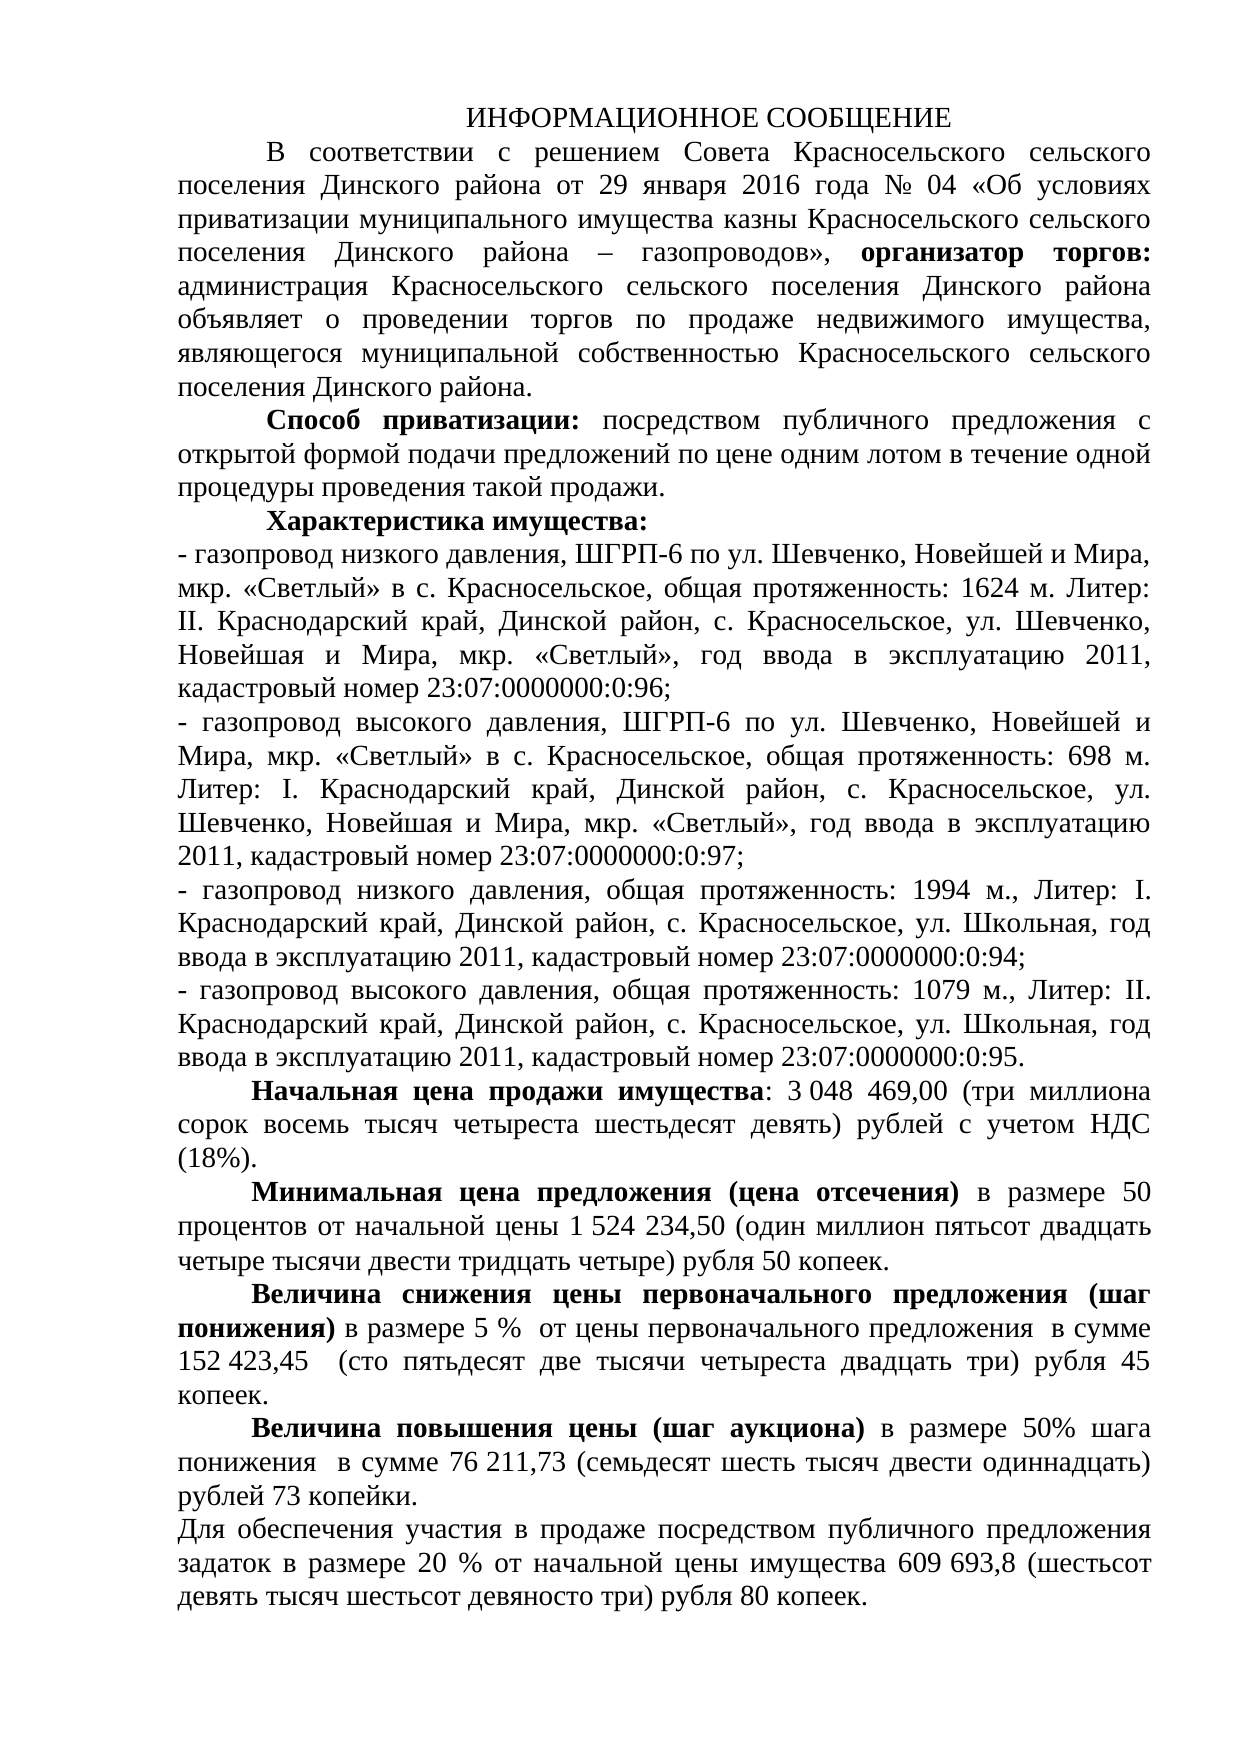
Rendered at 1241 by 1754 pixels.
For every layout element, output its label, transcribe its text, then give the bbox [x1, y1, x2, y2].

text - газопровод высокого давления, ШГРП-6 по ул. Шевченко, Новейшей и Мира, мкр. «Светлый» в с. Красносельское, общая протяженность: 698 м. Литер: I. Краснодарский край, Динской район, с. Красносельское, ул. Шевченко, Новейшая и Мира, мкр. «Светлый», год ввода в эксплуатацию 2011, кадастровый номер 23:07:0000000:0:97; [177, 704, 1152, 872]
text - газопровод низкого давления, ШГРП-6 по ул. Шевченко, Новейшей и Мира, мкр. «Светлый» в с. Красносельское, общая протяженность: 1624 м. Литер: II. Краснодарский край, Динской район, с. Красносельское, ул. Шевченко, Новейшая и Мира, мкр. «Светлый», год ввода в эксплуатацию 2011, кадастровый номер 23:07:0000000:0:96; [177, 536, 1152, 704]
text Величина снижения цены первоначального предложения (шаг понижения) в размере 5 % от цены первоначального предложения в сумме 152 423,45 (сто пятьдесят две тысячи четыреста двадцать три) рубля 45 копеек. [177, 1276, 1152, 1411]
text Начальная цена продажи имущества: 3 048 469,00 (три миллиона сорок восемь тысяч четыреста шестьдесят девять) рублей с учетом НДС (18%). [177, 1073, 1152, 1174]
text Способ приватизации: посредством публичного предложения с открытой формой подачи предложений по цене одним лотом в течение одной процедуры проведения такой продажи. [177, 402, 1152, 503]
text - газопровод низкого давления, общая протяженность: 1994 м., Литер: I. Краснодарский край, Динской район, с. Красносельское, ул. Школьная, год ввода в эксплуатацию 2011, кадастровый номер 23:07:0000000:0:94; [177, 872, 1152, 972]
text Величина повышения цены (шаг аукциона) в размере 50% шага понижения в сумме 76 211,73 (семьдесят шесть тысяч двести одиннадцать) рублей 73 копейки. [177, 1411, 1152, 1511]
title ИНФОРМАЦИОННОЕ СООБЩЕНИЕ [177, 100, 1152, 134]
text Для обеспечения участия в продаже посредством публичного предложения задаток в размере 20 % от начальной цены имущества 609 693,8 (шестьсот девять тысяч шестьсот девяносто три) рубля 80 копеек. [177, 1511, 1152, 1612]
text - газопровод высокого давления, общая протяженность: 1079 м., Литер: II. Краснодарский край, Динской район, с. Красносельское, ул. Школьная, год ввода в эксплуатацию 2011, кадастровый номер 23:07:0000000:0:95. [177, 972, 1152, 1073]
text В соответствии с решением Совета Красносельского сельского поселения Динского района от 29 января 2016 года № 04 «Об условиях приватизации муниципального имущества казны Красносельского сельского поселения Динского района – газопроводов», организатор торгов: администрация Красносельского сельского поселения Динского района объявляет о проведении торгов по продаже недвижимого имущества, являющегося муниципальной собственностью Красносельского сельского поселения Динского района. [177, 134, 1152, 402]
text Минимальная цена предложения (цена отсечения) в размере 50 процентов от начальной цены 1 524 234,50 (один миллион пятьсот двадцать четыре тысячи двести тридцать четыре) рубля 50 копеек. [177, 1174, 1152, 1276]
text Характеристика имущества: [177, 503, 1152, 536]
